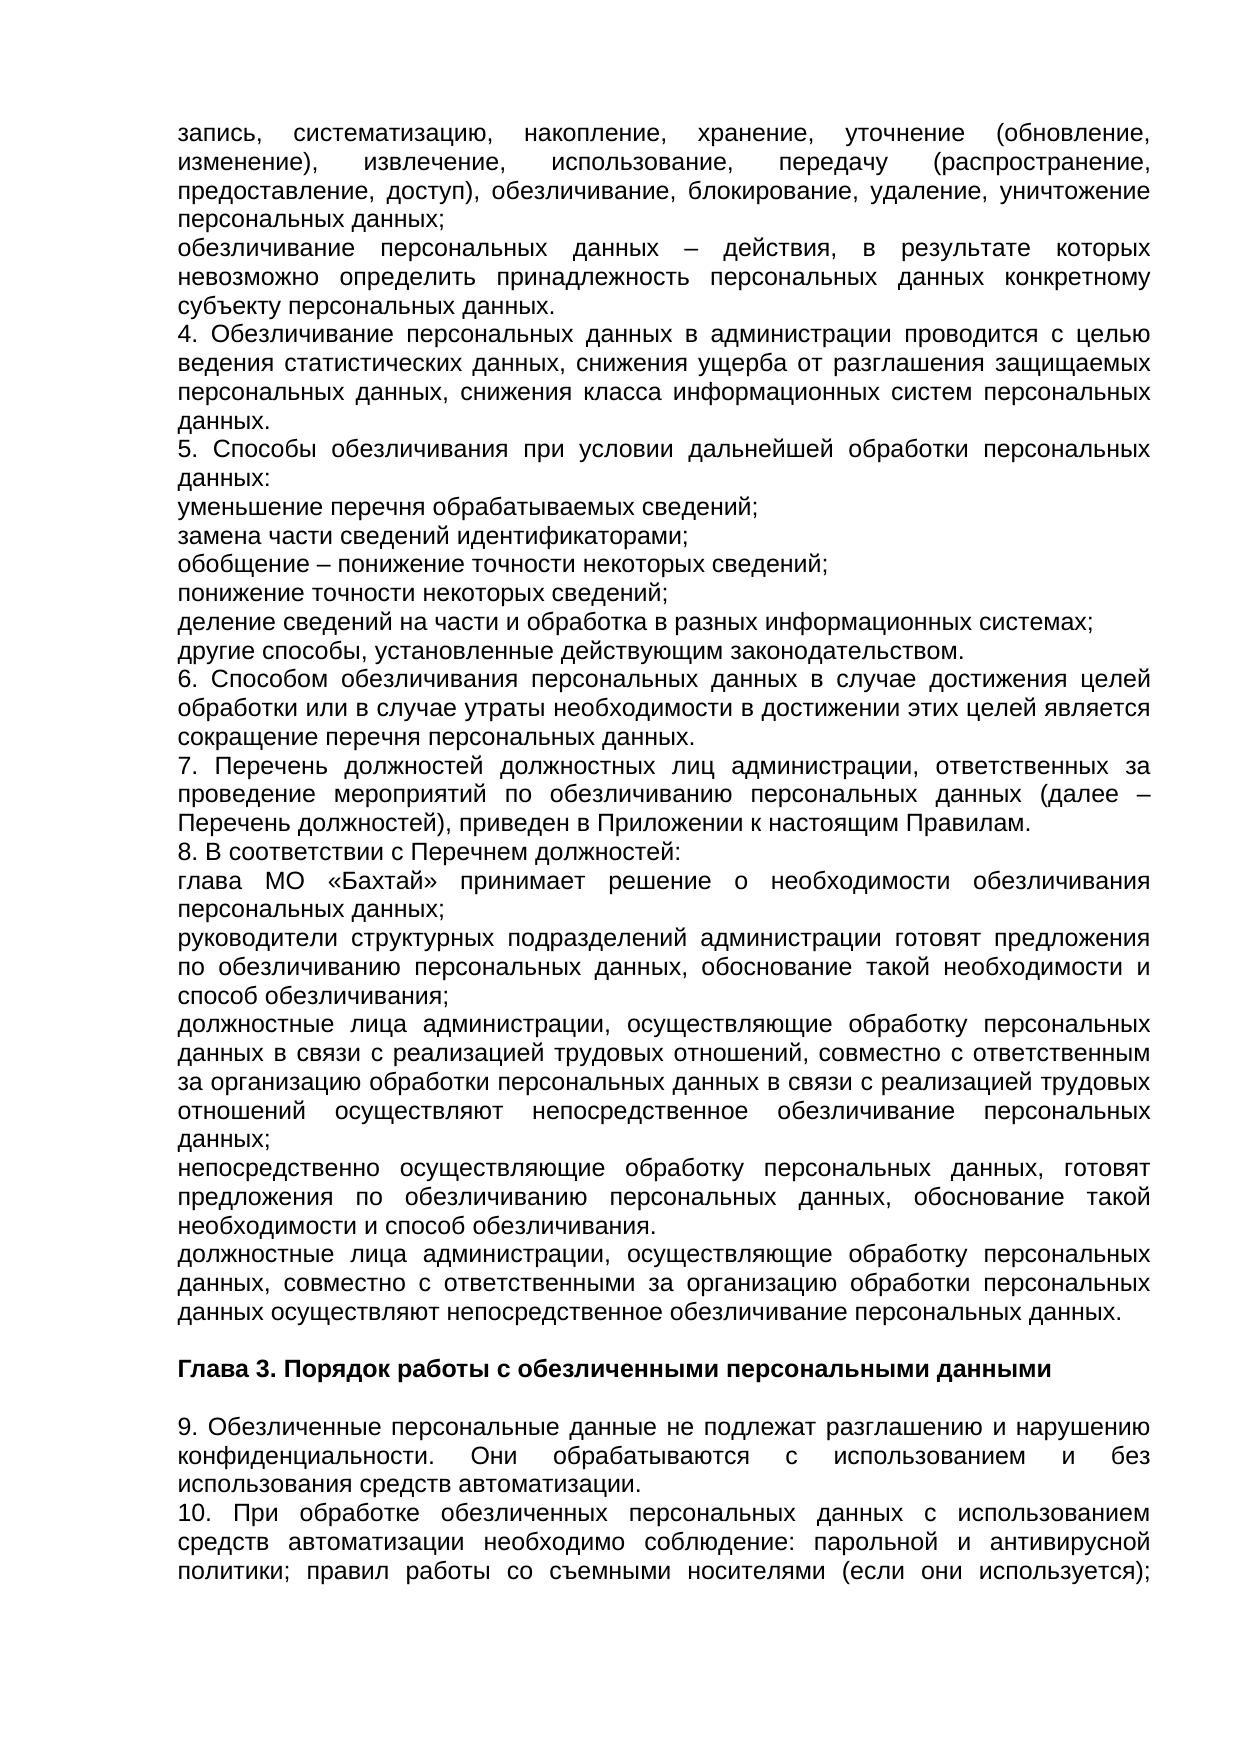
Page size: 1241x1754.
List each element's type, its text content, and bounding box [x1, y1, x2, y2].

text глава МО «Бахтай» принимает решение о необходимости обезличивания персональных данных; [177, 866, 1152, 923]
text замена части сведений идентификаторами; [177, 521, 1152, 549]
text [177, 1498, 1152, 1584]
text уменьшение перечня обрабатываемых сведений; [177, 492, 1152, 521]
text 6. Способом обезличивания персональных данных в случае достижения целей обработки или в случае утраты необходимости в достижении этих целей является сокращение перечня персональных данных. [177, 664, 1152, 751]
text должностные лица администрации, осуществляющие обработку персональных данных, совместно с ответственными за организацию обработки персональных данных осуществляют непосредственное обезличивание персональных данных. [177, 1239, 1152, 1326]
text руководители структурных подразделений администрации готовят предложения по обезличиванию персональных данных, обоснование такой необходимости и способ обезличивания; [177, 923, 1152, 1009]
text деление сведений на части и обработка в разных информационных системах; [177, 607, 1152, 636]
text 5. Способы обезличивания при условии дальнейшей обработки персональных данных: [177, 434, 1152, 492]
text 7. Перечень должностей должностных лиц администрации, ответственных за проведение мероприятий по обезличиванию персональных данных (далее – Перечень должностей), приведен в Приложении к настоящим Правилам. [177, 751, 1152, 837]
text Глава 3. Порядок работы с обезличенными персональными данными [177, 1354, 1152, 1383]
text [177, 118, 1152, 233]
text другие способы, установленные действующим законодательством. [177, 636, 1152, 664]
text 9. Обезличенные персональные данные не подлежат разглашению и нарушению конфиденциальности. Они обрабатываются с использованием и без использования средств автоматизации. [177, 1412, 1152, 1498]
text 4. Обезличивание персональных данных в администрации проводится с целью ведения статистических данных, снижения ущерба от разглашения защищаемых персональных данных, снижения класса информационных систем персональных данных. [177, 319, 1152, 434]
text обезличивание персональных данных – действия, в результате которых невозможно определить принадлежность персональных данных конкретному субъекту персональных данных. [177, 233, 1152, 319]
text непосредственно осуществляющие обработку персональных данных, готовят предложения по обезличиванию персональных данных, обоснование такой необходимости и способ обезличивания. [177, 1153, 1152, 1239]
text обобщение – понижение точности некоторых сведений; [177, 549, 1152, 578]
text понижение точности некоторых сведений; [177, 578, 1152, 607]
text 8. В соответствии с Перечнем должностей: [177, 837, 1152, 866]
text должностные лица администрации, осуществляющие обработку персональных данных в связи с реализацией трудовых отношений, совместно с ответственным за организацию обработки персональных данных в связи с реализацией трудовых отношений осуществляют непосредственное обезличивание персональных данных; [177, 1009, 1152, 1153]
